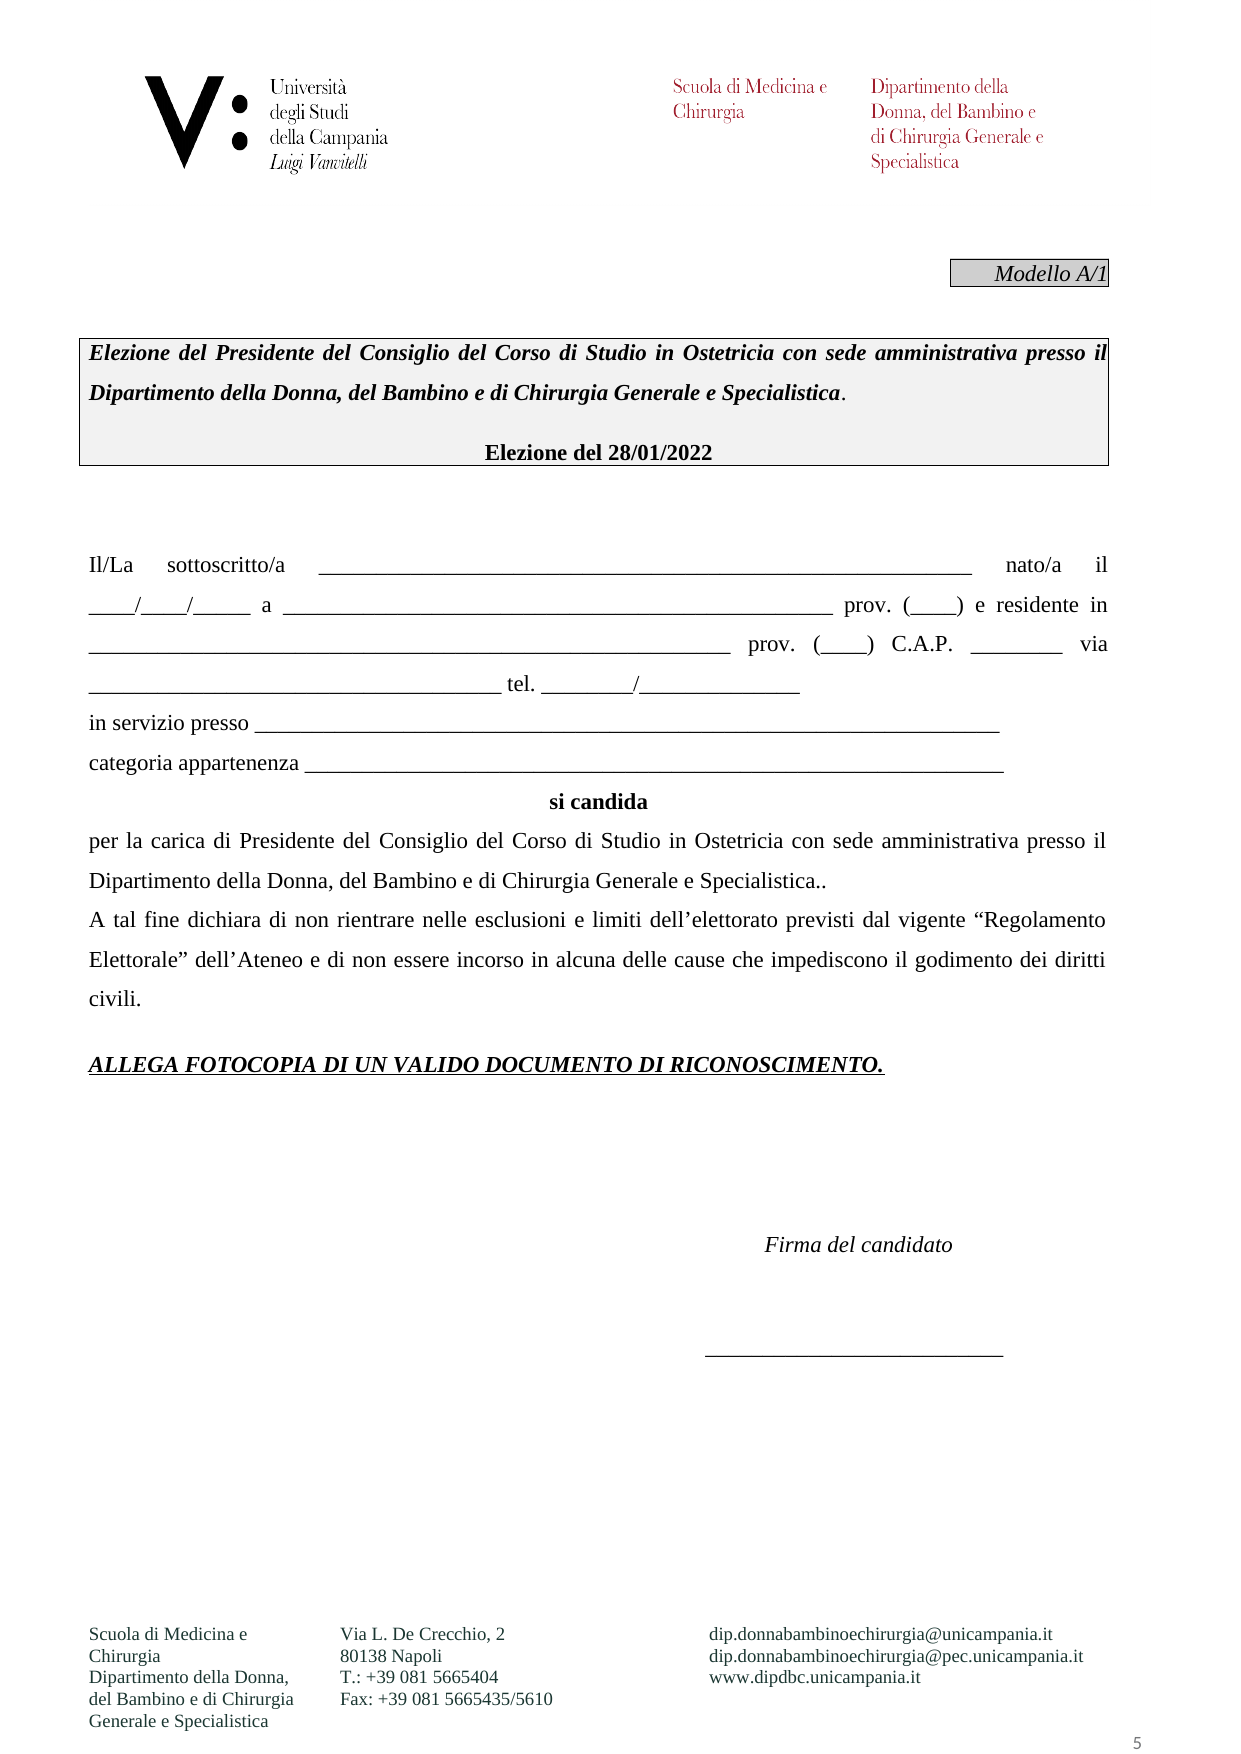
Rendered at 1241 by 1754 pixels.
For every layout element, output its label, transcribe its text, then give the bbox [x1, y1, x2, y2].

text si candida [89, 788, 1108, 814]
picture [88, 0, 1151, 206]
subtitle Modello A/1 [951, 260, 1108, 286]
text Firma del candidato [89, 1231, 1108, 1257]
text in servizio presso _________________________________________________________________ [89, 709, 1108, 736]
subtitle ALLEGA FOTOCOPIA DI UN VALIDO DOCUMENTO DI RICONOSCIMENTO. [89, 1051, 1108, 1078]
text Elezione del Presidente del Consiglio del Corso di Studio in Ostetricia con sede amministrativa presso il Dipartimento della Donna, del Bambino e di Chirurgia Generale e Specialistica. [80, 339, 1108, 405]
text Il/La sottoscritto/a _________________________________________________________ nato/a il ____/____/_____ a ________________________________________________ prov. (____) e residente in ________________________________________________________ prov. (____) C.A.P. ________ via ____________________________________ tel. ________/______________ [89, 551, 1108, 696]
text Elezione del 28/01/2022 [80, 438, 1108, 465]
text __________________________ [89, 1333, 1108, 1359]
text categoria appartenenza _____________________________________________________________ [89, 749, 1108, 775]
text per la carica di Presidente del Consiglio del Corso di Studio in Ostetricia con sede amministrativa presso il Dipartimento della Donna, del Bambino e di Chirurgia Generale e Specialistica.. [89, 828, 1108, 893]
text A tal fine dichiara di non rientrare nelle esclusioni e limiti dell’elettorato previsti dal vigente “Regolamento Elettorale” dell’Ateneo e di non essere incorso in alcuna delle cause che impediscono il godimento dei diritti civili. [89, 907, 1108, 1012]
